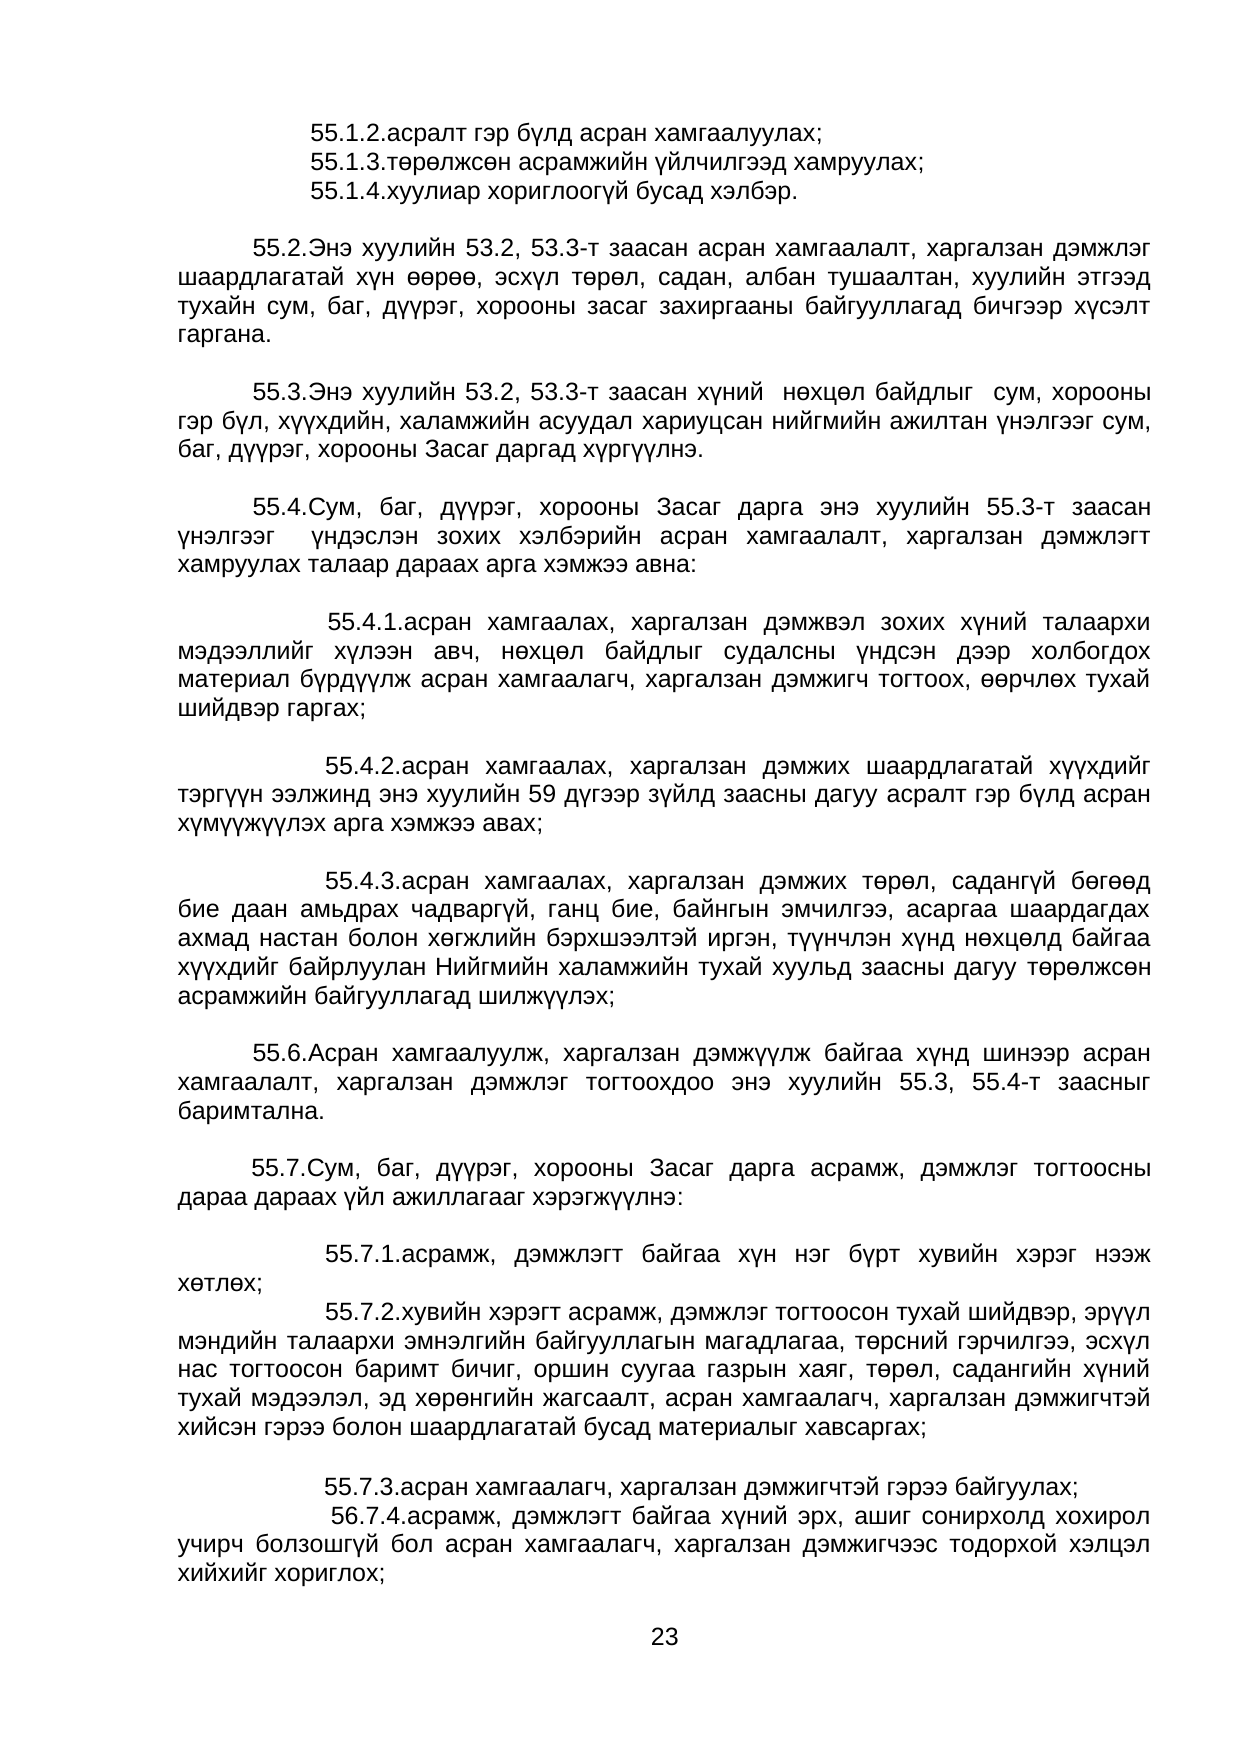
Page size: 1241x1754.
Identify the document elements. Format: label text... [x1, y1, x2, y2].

text 55.3.Энэ хуулийн 53.2, 53.3-т заасан хүний нөхцөл байдлыг сум, хорооны гэр бүл, хүүхдийн, халамжийн асуудал хариуцсан нийгмийн ажилтан үнэлгээг сум, баг, дүүрэг, хорооны Засаг даргад хүргүүлнэ. [177, 377, 1152, 463]
text 55.7.Сум, баг, дүүрэг, хорооны Засаг дарга асрамж, дэмжлэг тогтоосны дараа дараах үйл ажиллагааг хэрэгжүүлнэ: [177, 1153, 1152, 1211]
text 55.6.Асран хамгаалуулж, харгалзан дэмжүүлж байгаа хүнд шинээр асран хамгаалалт, харгалзан дэмжлэг тогтоохдоо энэ хуулийн 55.3, 55.4-т заасныг баримтална. [177, 1038, 1152, 1124]
text 55.1.4.хуулиар хориглоогүй бусад хэлбэр. [235, 176, 1152, 204]
text 55.4.2.асран хамгаалах, харгалзан дэмжих шаардлагатай хүүхдийг тэргүүн ээлжинд энэ хуулийн 59 дүгээр зүйлд заасны дагуу асралт гэр бүлд асран хүмүүжүүлэх арга хэмжээ авах; [177, 751, 1152, 837]
text 55.2.Энэ хуулийн 53.2, 53.3-т заасан асран хамгаалалт, харгалзан дэмжлэг шаардлагатай хүн өөрөө, эсхүл төрөл, садан, албан тушаалтан, хуулийн этгээд тухайн сум, баг, дүүрэг, хорооны засаг захиргааны байгууллагад бичгээр хүсэлт гаргана. [177, 233, 1152, 348]
text 55.4.Сум, баг, дүүрэг, хорооны Засаг дарга энэ хуулийн 55.3-т заасан үнэлгээг үндэслэн зохих хэлбэрийн асран хамгаалалт, харгалзан дэмжлэгт хамруулах талаар дараах арга хэмжээ авна: [177, 492, 1152, 578]
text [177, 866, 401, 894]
text 55.7.2.хувийн хэрэгт асрамж, дэмжлэг тогтоосон тухай шийдвэр, эрүүл мэндийн талаархи эмнэлгийн байгууллагын магадлагаа, төрсний гэрчилгээ, эсхүл нас тогтоосон баримт бичиг, оршин суугаа газрын хаяг, төрөл, садангийн хүний тухай мэдээлэл, эд хөрөнгийн жагсаалт, асран хамгаалагч, харгалзан дэмжигчтэй хийсэн гэрээ болон шаардлагатай бусад материалыг хавсаргах; [177, 1297, 1152, 1441]
text 55.4.1.асран хамгаалах, харгалзан дэмжвэл зохих хүний талаархи мэдээллийг хүлээн авч, нөхцөл байдлыг судалсны үндсэн дээр холбогдох материал бүрдүүлж асран хамгаалагч, харгалзан дэмжигч тогтоох, өөрчлөх тухай шийдвэр гаргах; [359, 693, 1152, 722]
text 55.4.3.асран хамгаалах, харгалзан дэмжих төрөл, садангүй бөгөөд бие даан амьдрах чадваргүй, ганц бие, байнгын эмчилгээ, асаргаа шаардагдах ахмад настан болон хөгжлийн бэрхшээлтэй иргэн, түүнчлэн хүнд нөхцөлд байгаа хүүхдийг байрлуулан Нийгмийн халамжийн тухай хуульд заасны дагуу төрөлжсөн асрамжийн байгууллагад шилжүүлэх; [177, 952, 1152, 1009]
text 55.7.1.асрамж, дэмжлэгт байгаа хүн нэг бүрт хувийн хэрэг нээж хөтлөх; [177, 1239, 1152, 1297]
text 56.7.4.асрамж, дэмжлэгт байгаа хүний эрх, ашиг сонирхолд хохирол учирч болзошгүй бол асран хамгаалагч, харгалзан дэмжигчээс тодорхой хэлцэл хийхийг хориглох; [177, 1501, 1152, 1587]
text 55.1.3.төрөлжсөн асрамжийн үйлчилгээд хамруулах; [177, 147, 1152, 176]
text 55.1.2.асралт гэр бүлд асран хамгаалуулах; [235, 118, 1152, 147]
text 55.7.3.асран хамгаалагч, харгалзан дэмжигчтэй гэрээ байгуулах; [177, 1472, 1152, 1501]
